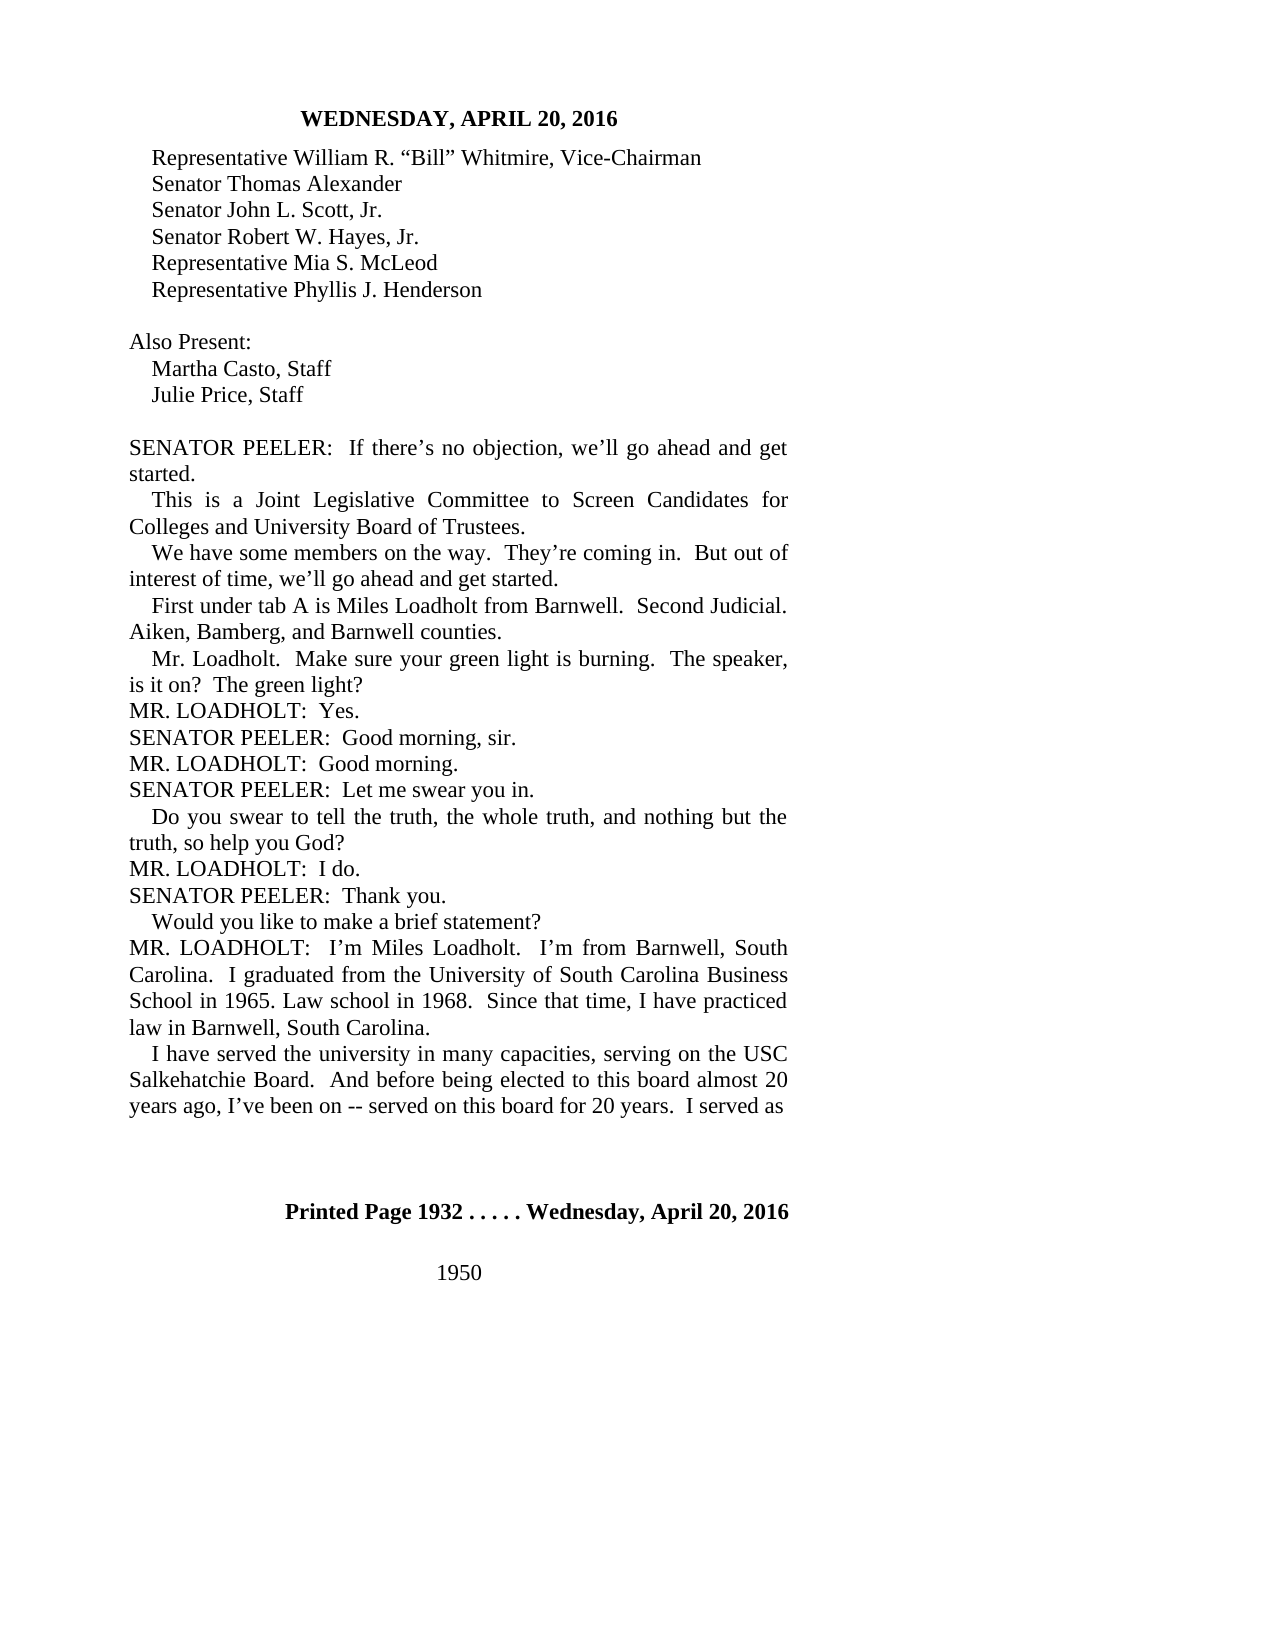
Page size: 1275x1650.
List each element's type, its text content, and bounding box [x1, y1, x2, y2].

text SENATOR PEELER: If there’s no objection, we’ll go ahead and get started. [129, 434, 789, 486]
text Mr. Loadholt. Make sure your green light is burning. The speaker, is it on? The green light? [129, 644, 789, 697]
text SENATOR PEELER: Let me swear you in. [129, 776, 789, 803]
text MR. LOADHOLT: I do. [129, 855, 789, 882]
text MR. LOADHOLT: I’m Miles Loadholt. I’m from Barnwell, South Carolina. I graduated from the University of South Carolina Business School in 1965. Law school in 1968. Since that time, I have practiced law in Barnwell, South Carolina. [129, 934, 789, 1040]
text Also Present: [129, 328, 789, 355]
text SENATOR PEELER: Thank you. [129, 882, 789, 908]
text Do you swear to tell the truth, the whole truth, and nothing but the truth, so help you God? [129, 803, 789, 855]
text Senator Robert W. Hayes, Jr. [129, 223, 789, 249]
text MR. LOADHOLT: Good morning. [129, 750, 789, 776]
text MR. LOADHOLT: Yes. [129, 697, 789, 724]
text First under tab A is Miles Loadholt from Barnwell. Second Judicial. Aiken, Bamberg, and Barnwell counties. [129, 592, 789, 644]
text Martha Casto, Staff [129, 355, 789, 381]
text Representative Phyllis J. Henderson [129, 276, 789, 302]
text Senator Thomas Alexander [129, 170, 789, 197]
text Printed Page 1932 . . . . . Wednesday, April 20, 2016 [129, 1198, 789, 1224]
text I have served the university in many capacities, serving on the USC Salkehatchie Board. And before being elected to this board almost 20 years ago, I’ve been on -- served on this board for 20 years. I served as [129, 1040, 789, 1119]
text SENATOR PEELER: Good morning, sir. [129, 724, 789, 750]
text Representative William R. “Bill” Whitmire, Vice-Chairman [129, 144, 789, 170]
text Julie Price, Staff [129, 381, 789, 407]
text Senator John L. Scott, Jr. [129, 197, 789, 223]
text We have some members on the way. They’re coming in. But out of interest of time, we’ll go ahead and get started. [129, 539, 789, 592]
text This is a Joint Legislative Committee to Screen Candidates for Colleges and University Board of Trustees. [129, 486, 789, 539]
text Representative Mia S. McLeod [129, 249, 789, 276]
text Would you like to make a brief statement? [129, 908, 789, 934]
